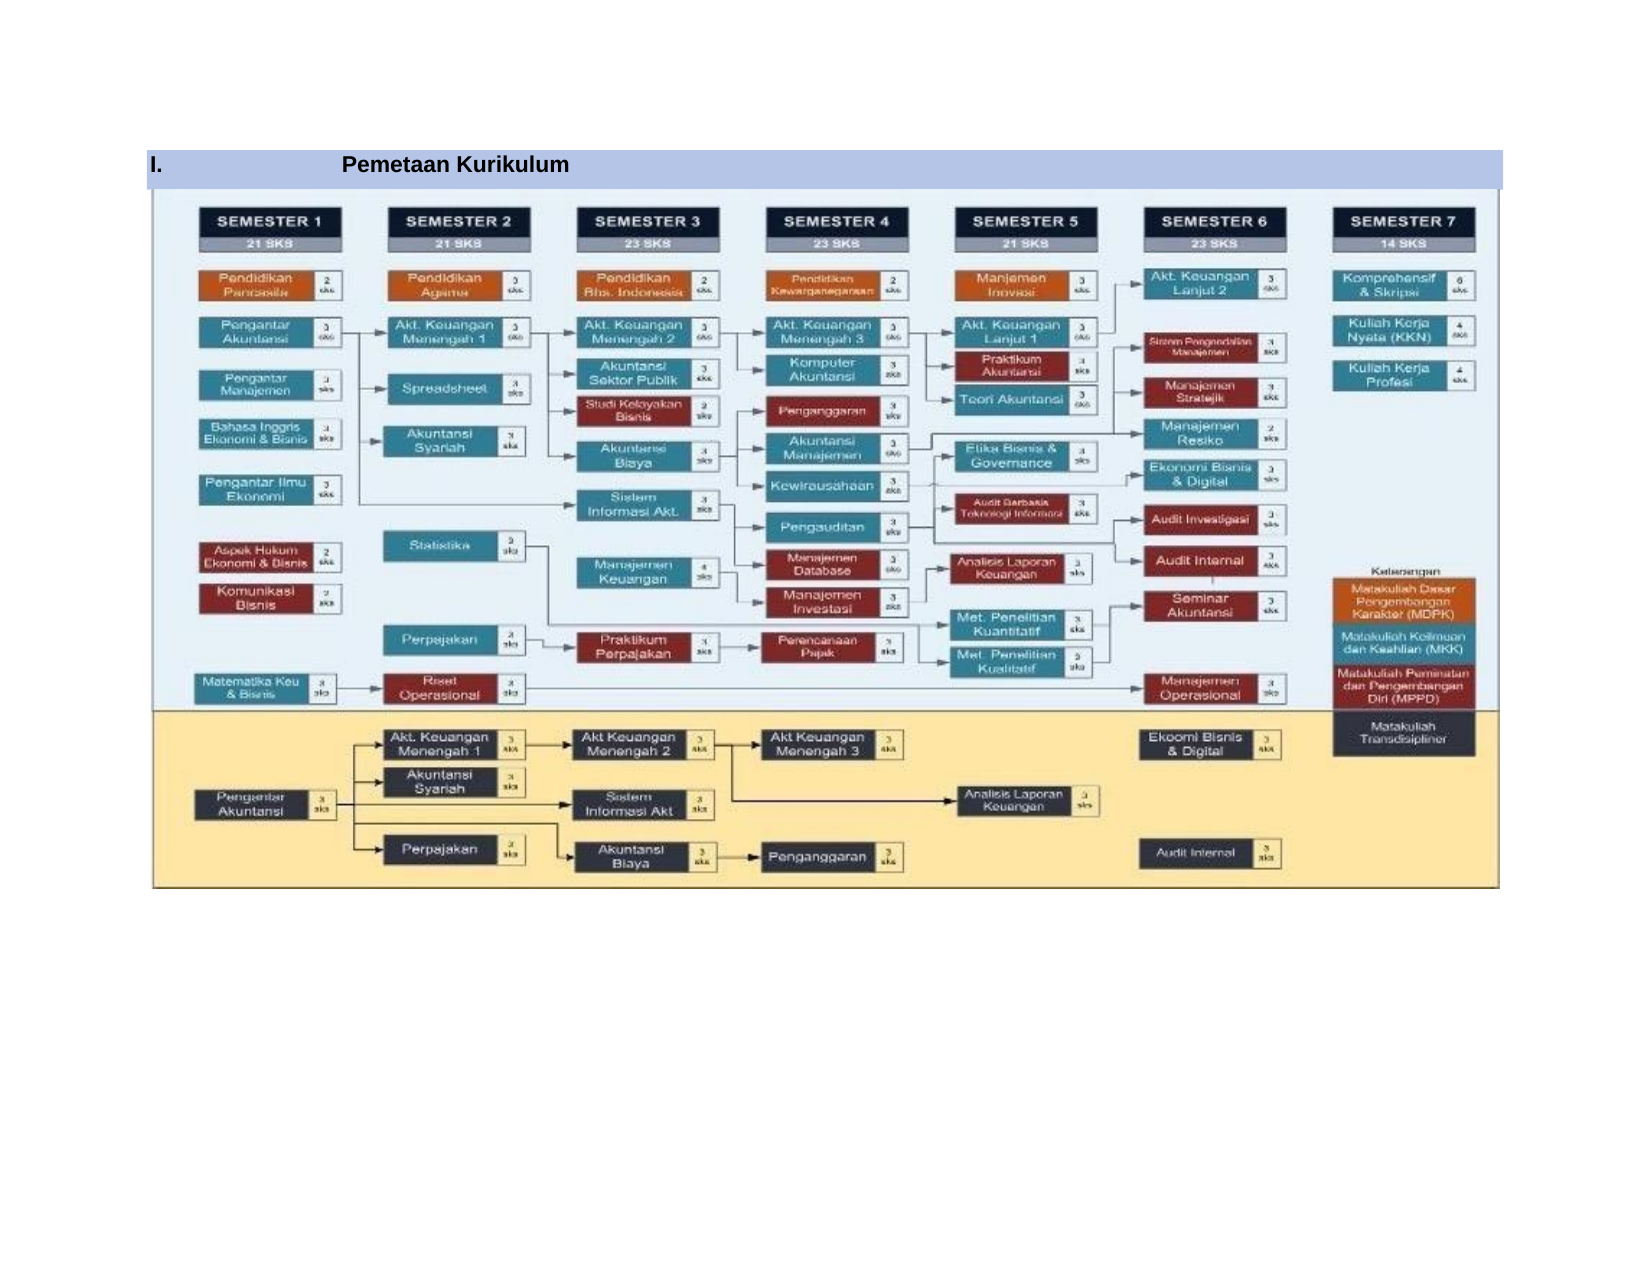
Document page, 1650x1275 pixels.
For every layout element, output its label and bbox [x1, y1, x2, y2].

picture [150, 189, 1500, 889]
